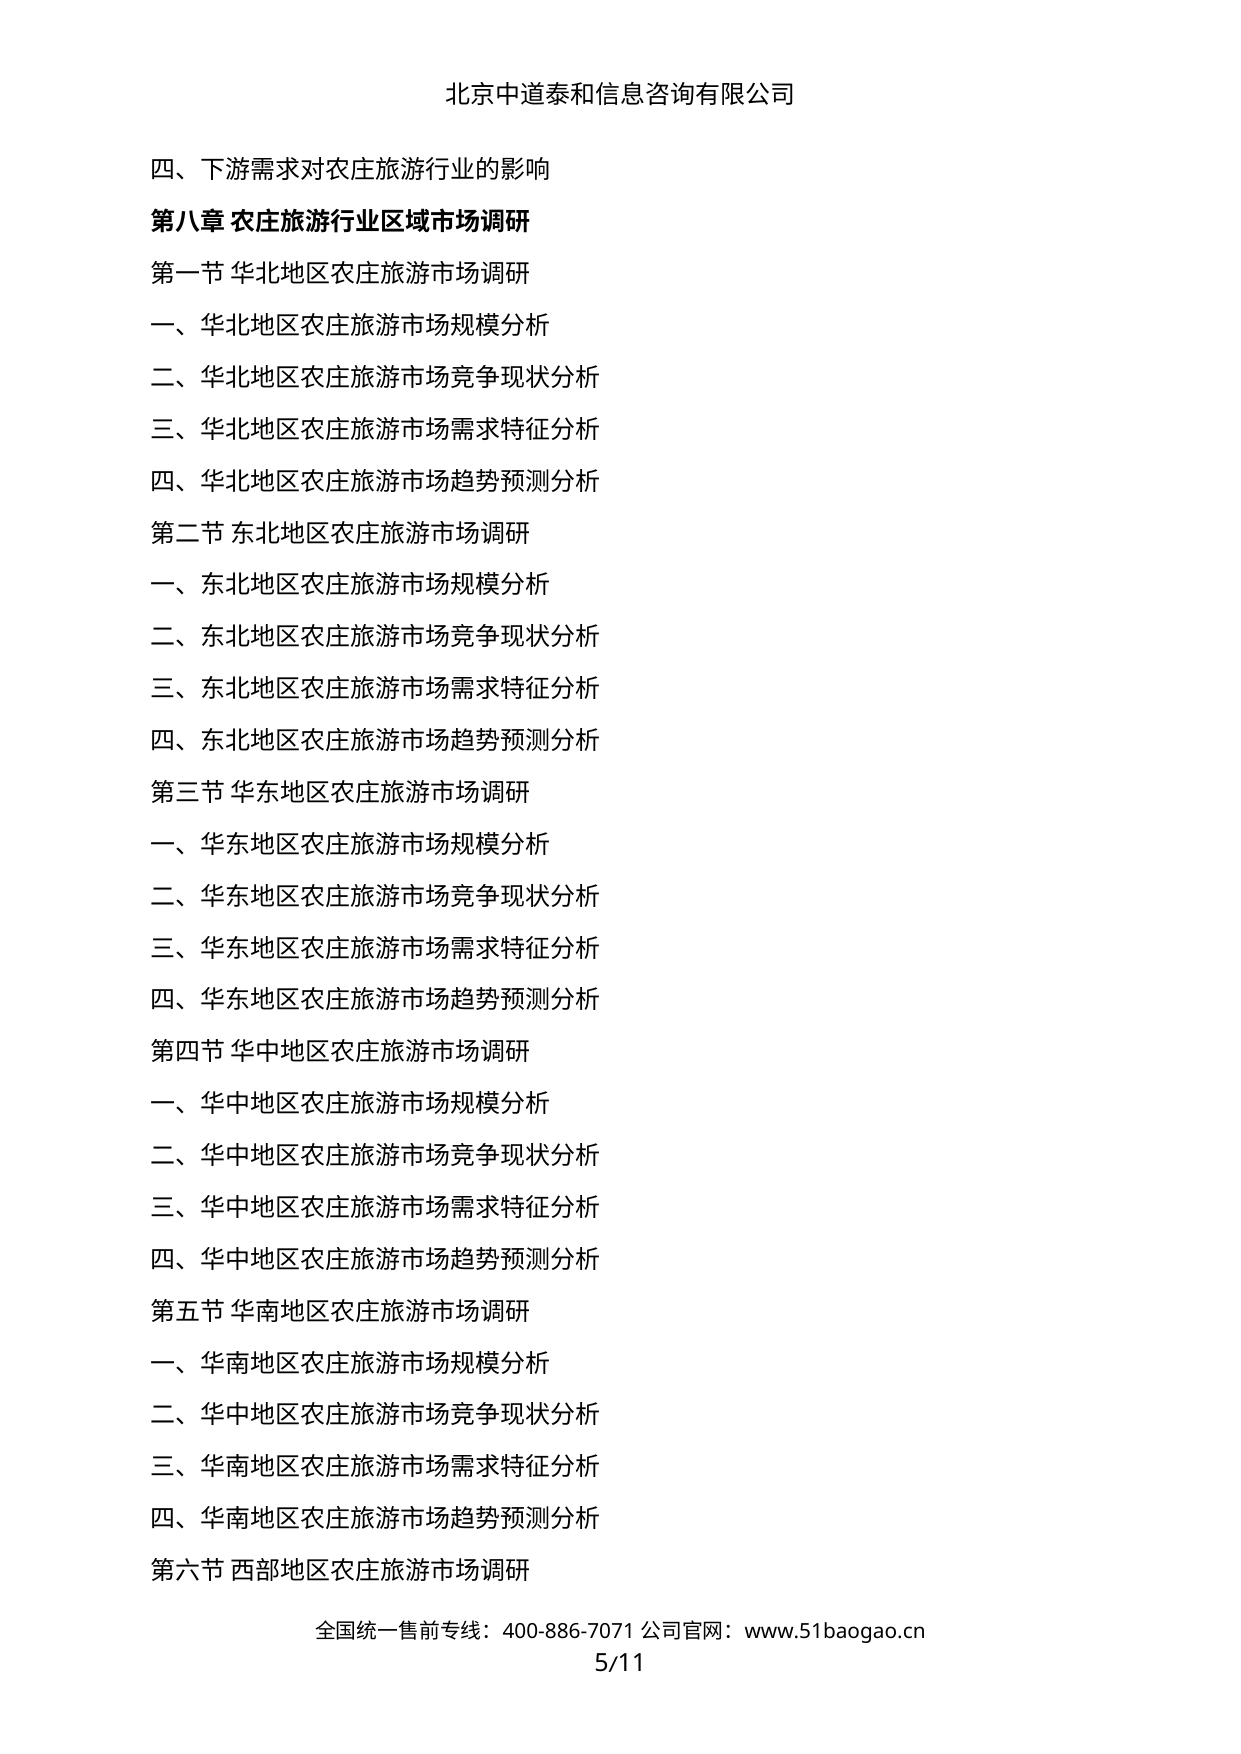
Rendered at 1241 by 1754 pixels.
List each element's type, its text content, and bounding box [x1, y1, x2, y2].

text 三、东北地区农庄旅游市场需求特征分析 [150, 669, 1090, 705]
text 第六节 西部地区农庄旅游市场调研 [150, 1551, 1090, 1587]
text 四、东北地区农庄旅游市场趋势预测分析 [150, 721, 1090, 757]
text 四、华中地区农庄旅游市场趋势预测分析 [150, 1239, 1090, 1276]
text 二、华中地区农庄旅游市场竞争现状分析 [150, 1136, 1090, 1172]
text 二、华北地区农庄旅游市场竞争现状分析 [150, 357, 1090, 394]
text 第五节 华南地区农庄旅游市场调研 [150, 1291, 1090, 1327]
text 第四节 华中地区农庄旅游市场调研 [150, 1032, 1090, 1068]
text 第八章 农庄旅游行业区域市场调研 [150, 202, 1090, 238]
text 一、华南地区农庄旅游市场规模分析 [150, 1343, 1090, 1379]
text 四、下游需求对农庄旅游行业的影响 [150, 150, 1090, 186]
text 一、华中地区农庄旅游市场规模分析 [150, 1084, 1090, 1120]
text 第一节 华北地区农庄旅游市场调研 [150, 254, 1090, 290]
text 第三节 华东地区农庄旅游市场调研 [150, 772, 1090, 809]
text 一、东北地区农庄旅游市场规模分析 [150, 565, 1090, 601]
text 二、东北地区农庄旅游市场竞争现状分析 [150, 617, 1090, 653]
text 四、华东地区农庄旅游市场趋势预测分析 [150, 980, 1090, 1016]
text 三、华南地区农庄旅游市场需求特征分析 [150, 1447, 1090, 1483]
text 三、华北地区农庄旅游市场需求特征分析 [150, 409, 1090, 446]
text 四、华北地区农庄旅游市场趋势预测分析 [150, 461, 1090, 497]
text 第二节 东北地区农庄旅游市场调研 [150, 513, 1090, 549]
text 三、华东地区农庄旅游市场需求特征分析 [150, 928, 1090, 964]
text 二、华东地区农庄旅游市场竞争现状分析 [150, 876, 1090, 912]
text 四、华南地区农庄旅游市场趋势预测分析 [150, 1499, 1090, 1535]
text 二、华中地区农庄旅游市场竞争现状分析 [150, 1395, 1090, 1431]
text 三、华中地区农庄旅游市场需求特征分析 [150, 1187, 1090, 1224]
text 一、华北地区农庄旅游市场规模分析 [150, 306, 1090, 342]
text 一、华东地区农庄旅游市场规模分析 [150, 824, 1090, 861]
